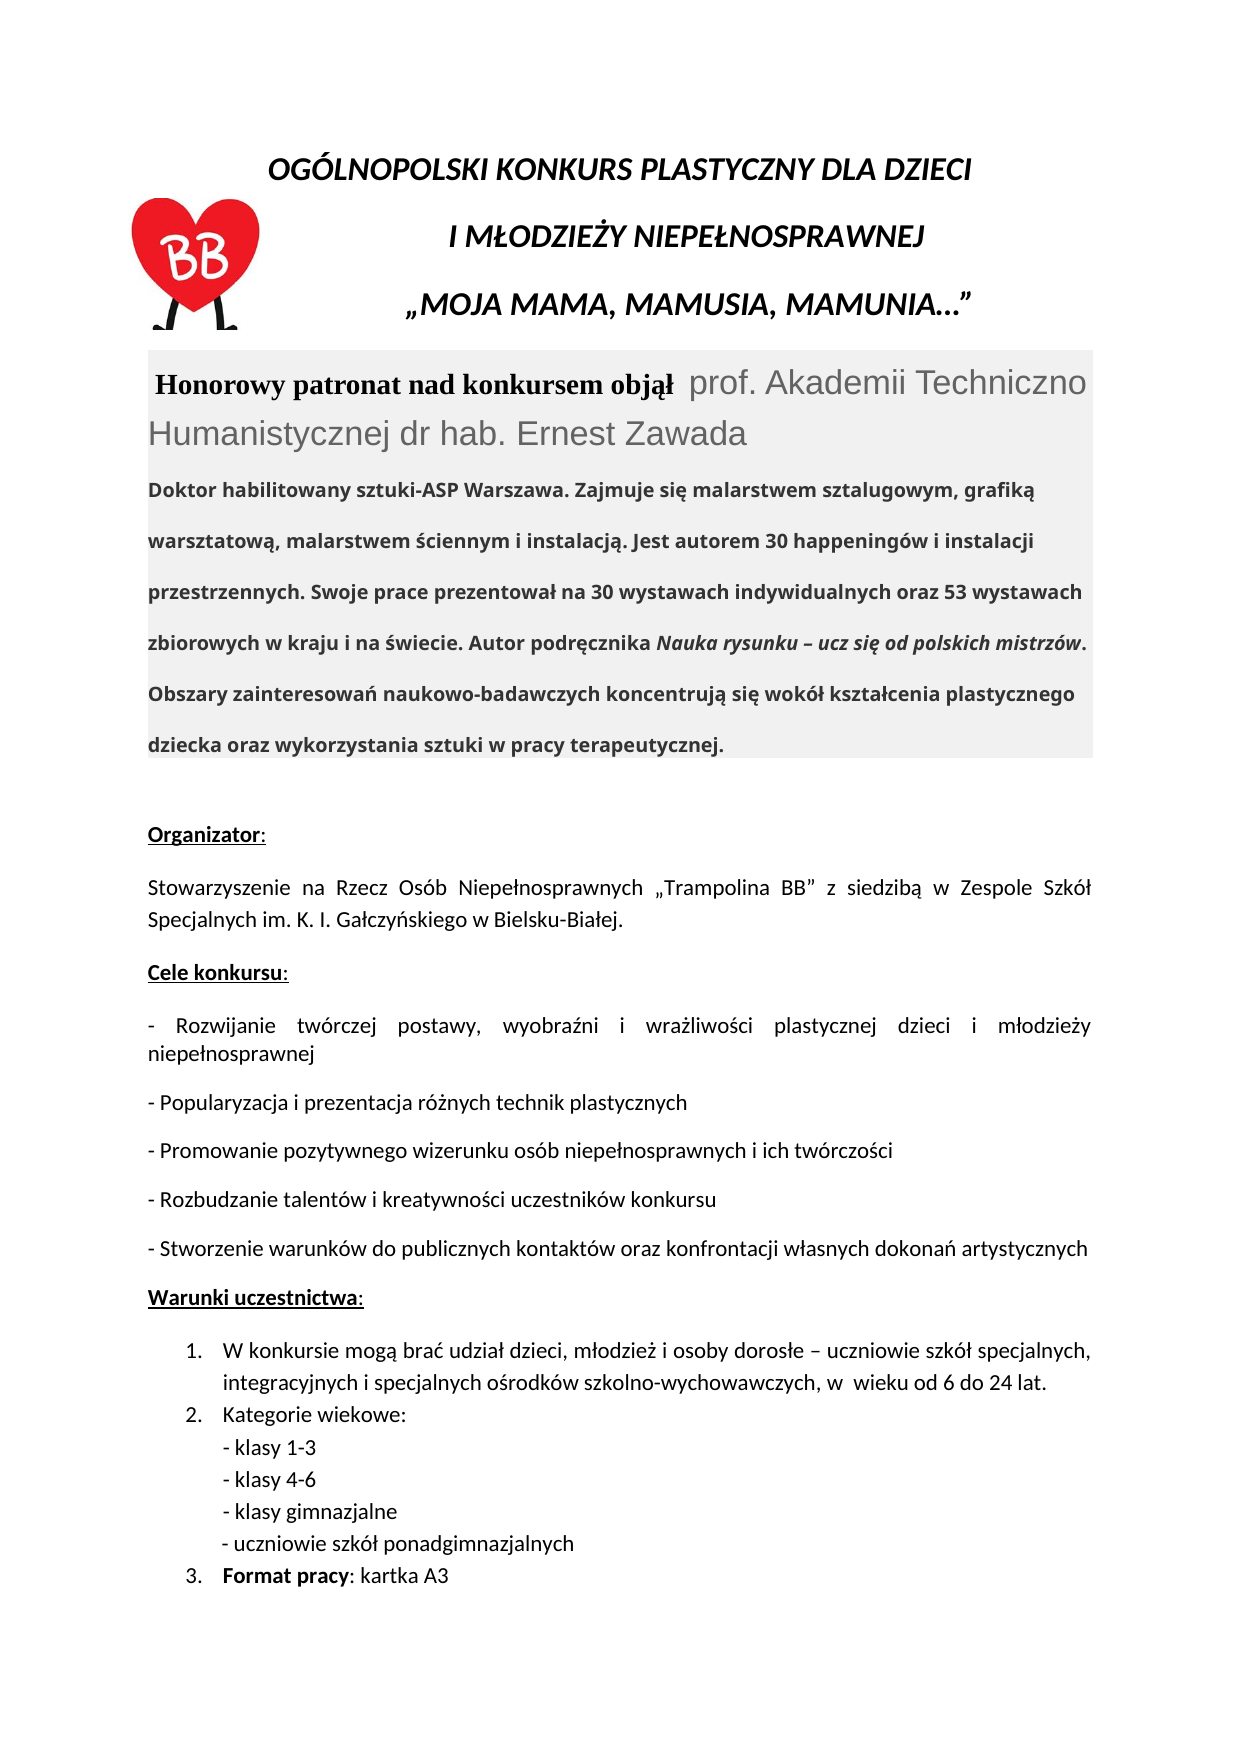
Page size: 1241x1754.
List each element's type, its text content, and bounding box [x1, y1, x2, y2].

text - Popularyzacja i prezentacja różnych technik plastycznych [148, 1088, 1093, 1116]
list - klasy 1-3 [223, 1433, 1093, 1461]
text - Stworzenie warunków do publicznych kontaktów oraz konfrontacji własnych dokonań artystycznych [148, 1234, 1093, 1262]
picture [127, 198, 262, 330]
list - uczniowie szkół ponadgimnazjalnych [221, 1529, 1093, 1557]
text OGÓLNOPOLSKI KONKURS PLASTYCZNY DLA DZIECI [148, 148, 1093, 188]
list Format pracy: kartka A3 [185, 1562, 1093, 1589]
text Cele konkursu: [148, 958, 1093, 986]
text „MOJA MAMA, MAMUSIA, MAMUNIA…” [262, 283, 1093, 323]
subtitle Doktor habilitowany sztuki-ASP Warszawa. Zajmuje się malarstwem sztalugowym, grafiką warsztatową, malarstwem ściennym i instalacją. Jest autorem 30 happeningów i instalacji przestrzennych. Swoje prace prezentował na 30 wystawach indywidualnych oraz 53 wystawach zbiorowych w kraju i na świecie. Autor podręcznika Nauka rysunku – ucz się od polskich mistrzów. Obszary zainteresowań naukowo-badawczych koncentrują się wokół kształcenia plastycznego dziecka oraz wykorzystania sztuki w pracy terapeutycznej. [148, 452, 1093, 758]
list Kategorie wiekowe: [185, 1401, 1093, 1429]
text Stowarzyszenie na Rzecz Osób Niepełnosprawnych „Trampolina BB” z siedzibą w Zespole Szkół Specjalnych im. K. I. Gałczyńskiego w Bielsku-Białej. [148, 873, 1093, 933]
subtitle Honorowy patronat nad konkursem objął prof. Akademii Techniczno Humanistycznej dr hab. Ernest Zawada [148, 350, 1093, 452]
text I MŁODZIEŻY NIEPEŁNOSPRAWNEJ [262, 215, 1093, 256]
text - Rozbudzanie talentów i kreatywności uczestników konkursu [148, 1186, 1093, 1213]
list - klasy gimnazjalne [223, 1497, 1093, 1525]
list - klasy 4-6 [223, 1465, 1093, 1493]
list W konkursie mogą brać udział dzieci, młodzież i osoby dorosłe – uczniowie szkół specjalnych, integracyjnych i specjalnych ośrodków szkolno-wychowawczych, w wieku od 6 do 24 lat. [185, 1336, 1093, 1396]
text Organizator: [148, 820, 1093, 848]
text - Rozwijanie twórczej postawy, wyobraźni i wrażliwości plastycznej dzieci i młodzieży niepełnosprawnej [148, 1011, 1093, 1067]
text Warunki uczestnictwa: [148, 1283, 1093, 1311]
text - Promowanie pozytywnego wizerunku osób niepełnosprawnych i ich twórczości [148, 1137, 1093, 1165]
